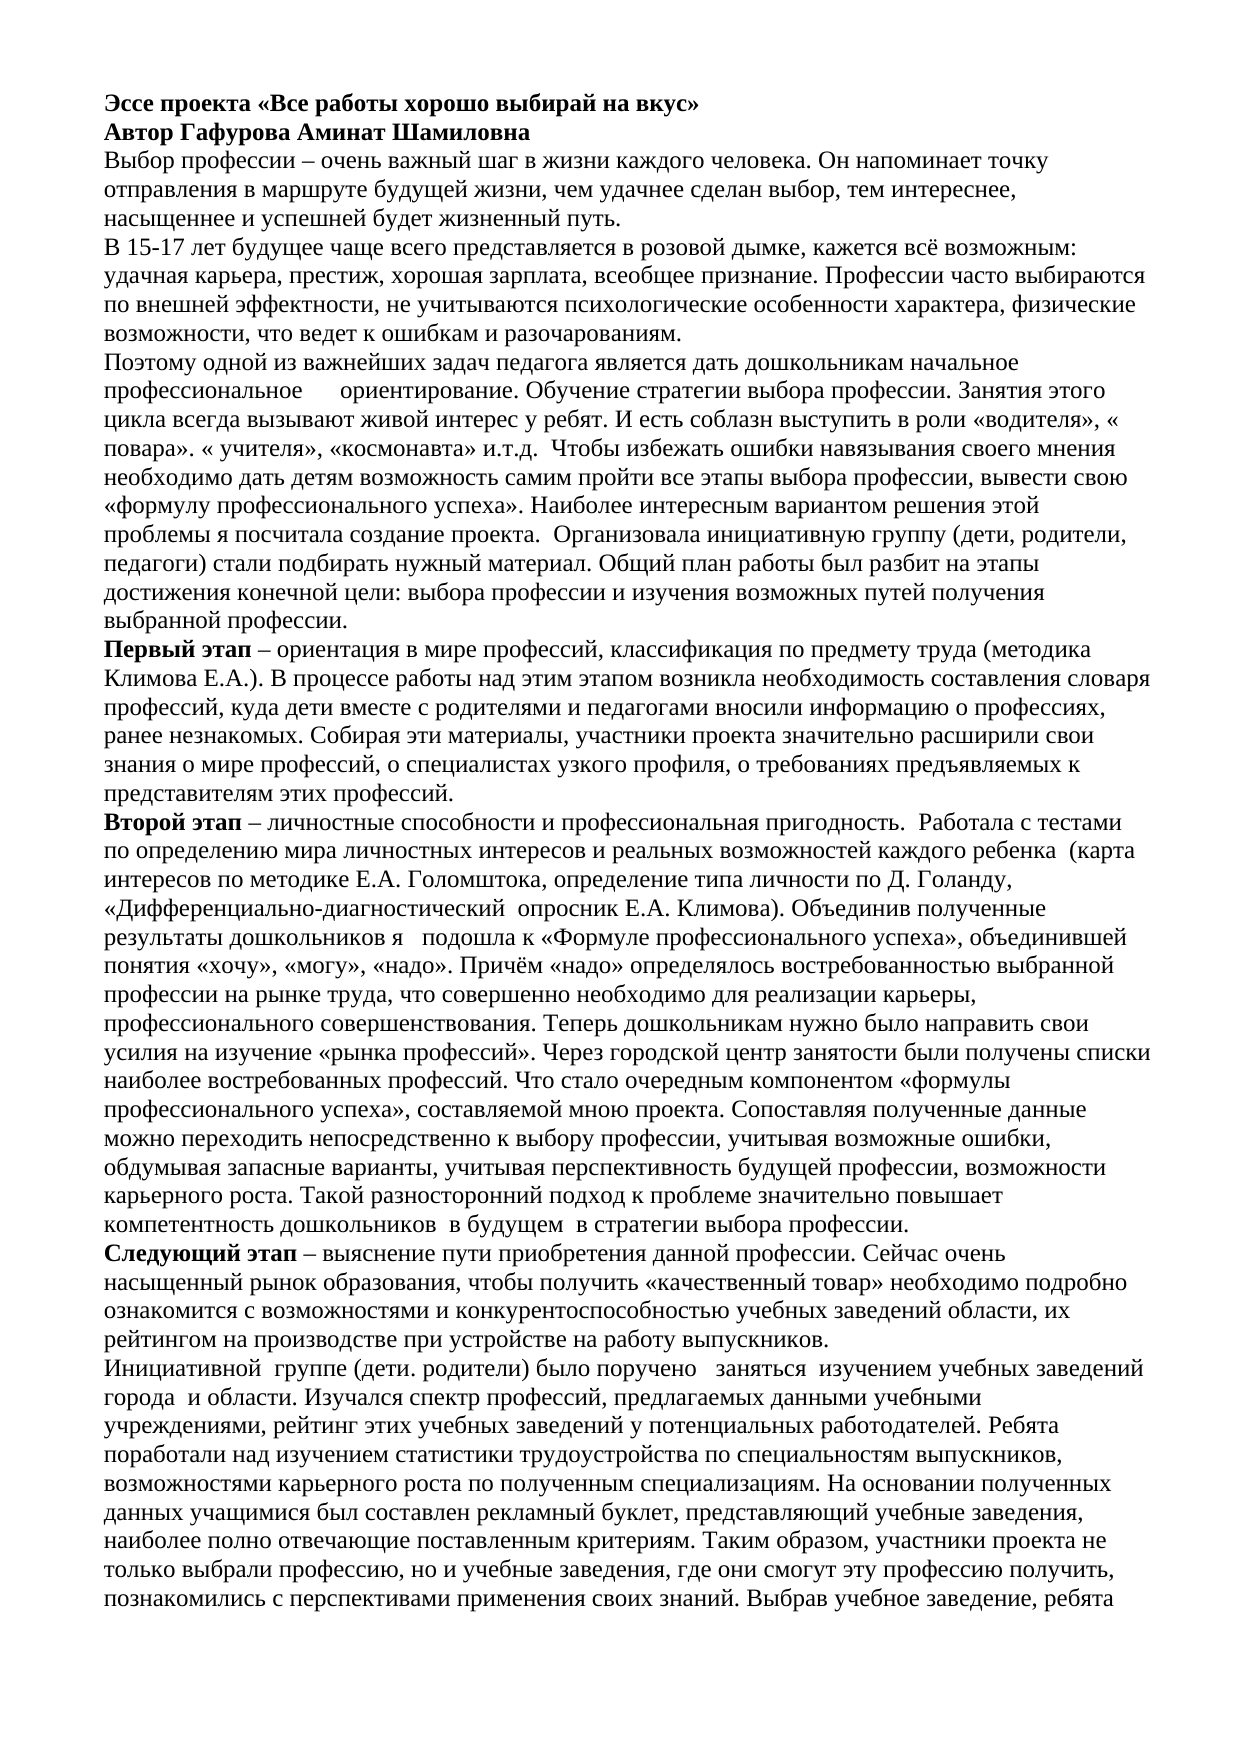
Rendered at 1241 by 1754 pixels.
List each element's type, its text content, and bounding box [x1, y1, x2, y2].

text Эссе проекта «Все работы хорошо выбирай на вкус» [103, 88, 1152, 117]
text В 15-17 лет будущее чаще всего представляется в розовой дымке, кажется всё возможным: удачная карьера, престиж, хорошая зарплата, всеобщее признание. Профессии часто выбираются по внешней эффектности, не учитываются психологические особенности характера, физические возможности, что ведет к ошибкам и разочарованиям. [103, 232, 1152, 347]
text Первый этап – ориентация в мире профессий, классификация по предмету труда (методика Климова Е.А.). В процессе работы над этим этапом возникла необходимость составления словаря профессий, куда дети вместе с родителями и педагогами вносили информацию о профессиях, ранее незнакомых. Собирая эти материалы, участники проекта значительно расширили свои знания о мире профессий, о специалистах узкого профиля, о требованиях предъявляемых к представителям этих профессий. [103, 634, 1152, 807]
text Следующий этап – выяснение пути приобретения данной профессии. Сейчас очень насыщенный рынок образования, чтобы получить «качественный товар» необходимо подробно ознакомится с возможностями и конкурентоспособностью учебных заведений области, их рейтингом на производстве при устройстве на работу выпускников. [103, 1238, 1152, 1353]
text Выбор профессии – очень важный шаг в жизни каждого человека. Он напоминает точку отправления в маршруте будущей жизни, чем удачнее сделан выбор, тем интереснее, насыщеннее и успешней будет жизненный путь. [103, 145, 1152, 232]
text Поэтому одной из важнейших задач педагога является дать дошкольникам начальное профессиональное ориентирование. Обучение стратегии выбора профессии. Занятия этого цикла всегда вызывают живой интерес у ребят. И есть соблазн выступить в роли «водителя», « повара». « учителя», «космонавта» и.т.д. Чтобы избежать ошибки навязывания своего мнения необходимо дать детям возможность самим пройти все этапы выбора профессии, вывести свою «формулу профессионального успеха». Наиболее интересным вариантом решения этой проблемы я посчитала создание проекта. Организовала инициативную группу (дети, родители, педагоги) стали подбирать нужный материал. Общий план работы был разбит на этапы достижения конечной цели: выбора профессии и изучения возможных путей получения выбранной профессии. [103, 347, 1152, 634]
text Второй этап – личностные способности и профессиональная пригодность. Работала с тестами по определению мира личностных интересов и реальных возможностей каждого ребенка (карта интересов по методике Е.А. Голомштока, определение типа личности по Д. Голанду, «Дифференциально-диагностический опросник Е.А. Климова). Объединив полученные результаты дошкольников я подошла к «Формуле профессионального успеха», объединившей понятия «хочу», «могу», «надо». Причём «надо» определялось востребованностью выбранной профессии на рынке труда, что совершенно необходимо для реализации карьеры, профессионального совершенствования. Теперь дошкольникам нужно было направить свои усилия на изучение «рынка профессий». Через городской центр занятости были получены списки наиболее востребованных профессий. Что стало очередным компонентом «формулы профессионального успеха», составляемой мною проекта. Сопоставляя полученные данные можно переходить непосредственно к выбору профессии, учитывая возможные ошибки, обдумывая запасные варианты, учитывая перспективность будущей профессии, возможности карьерного роста. Такой разносторонний подход к проблеме значительно повышает компетентность дошкольников в будущем в стратегии выбора профессии. [103, 807, 1152, 1238]
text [103, 1353, 1152, 1612]
text Автор Гафурова Аминат Шамиловна [103, 117, 1152, 145]
